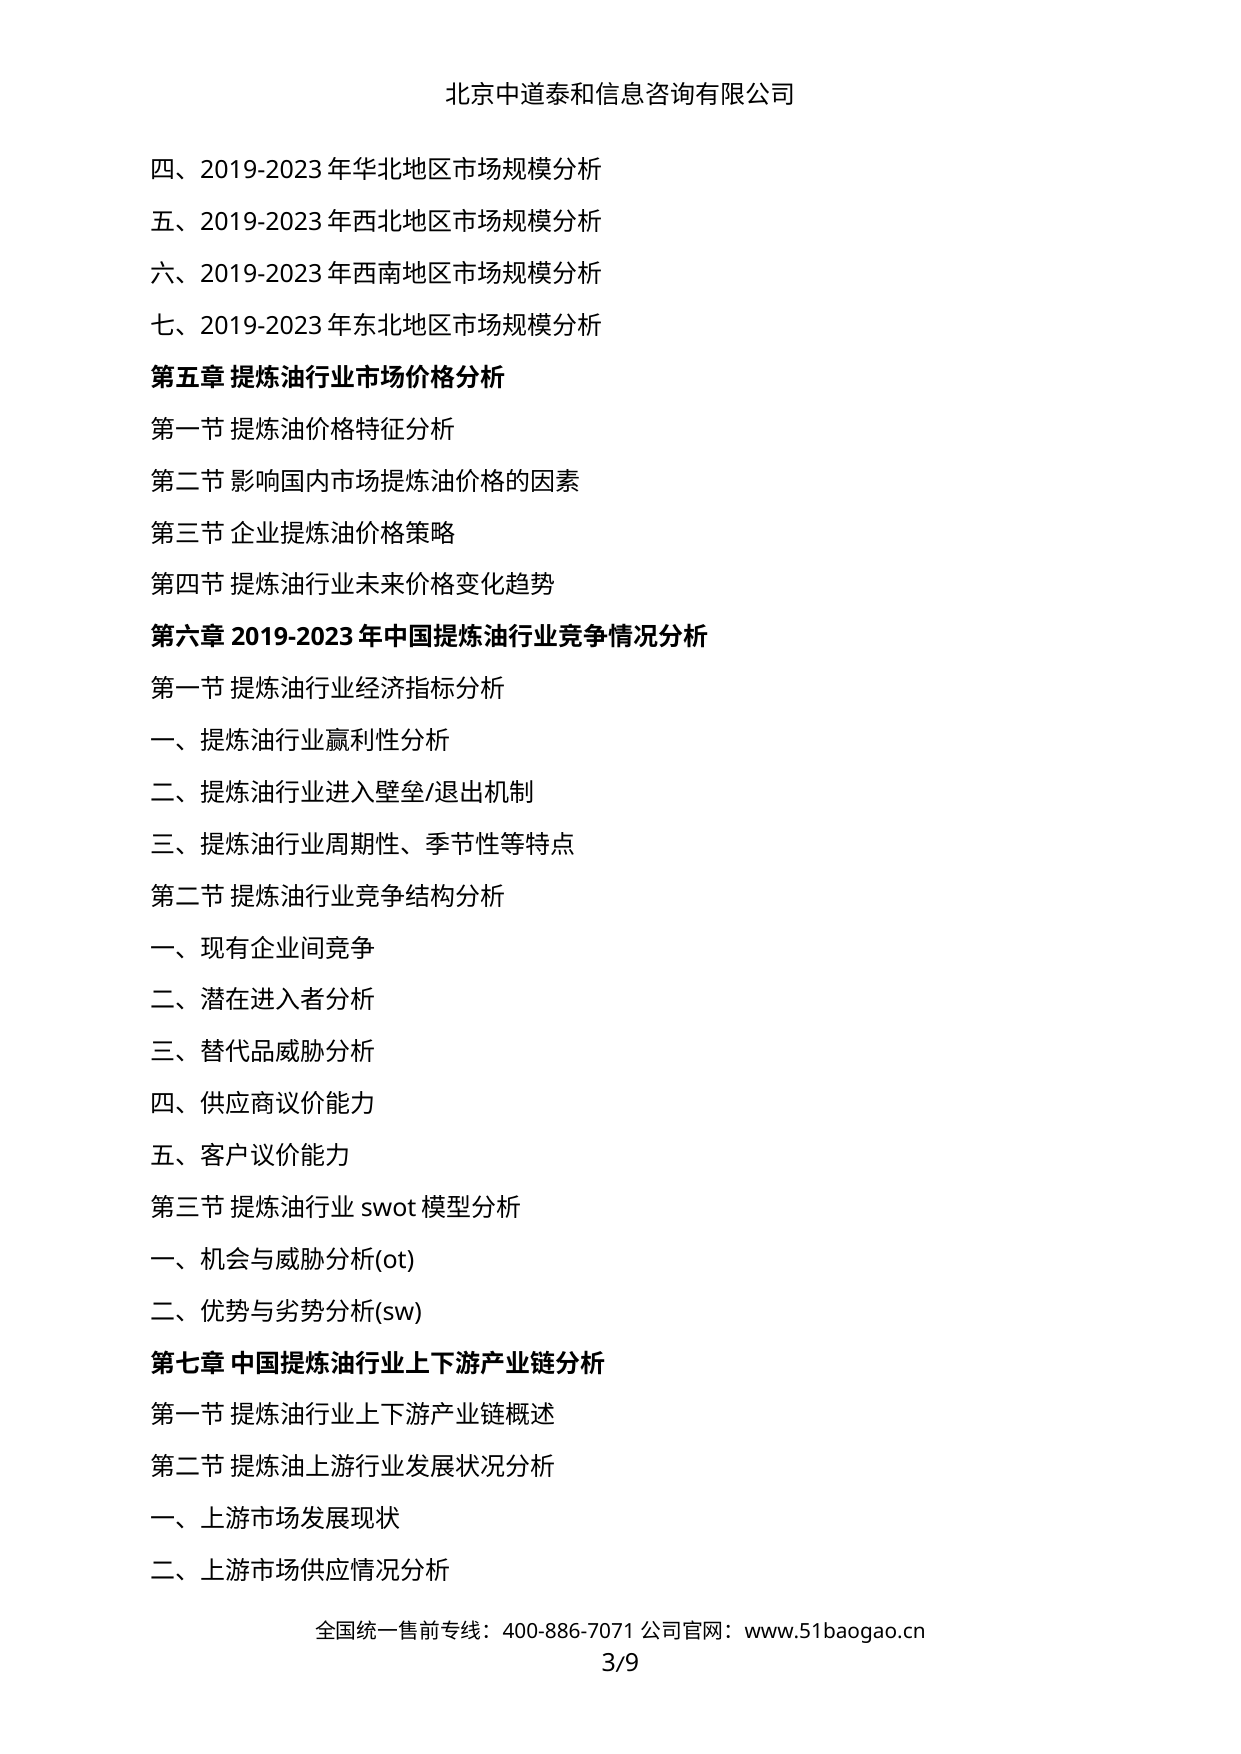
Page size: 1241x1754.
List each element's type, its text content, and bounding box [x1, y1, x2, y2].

text 第一节 提炼油行业上下游产业链概述 [150, 1395, 1090, 1431]
text 三、替代品威胁分析 [150, 1032, 1090, 1068]
text 第二节 提炼油行业竞争结构分析 [150, 876, 1090, 912]
text 第二节 影响国内市场提炼油价格的因素 [150, 461, 1090, 497]
text 二、上游市场供应情况分析 [150, 1551, 1090, 1587]
text 一、现有企业间竞争 [150, 928, 1090, 964]
text 一、上游市场发展现状 [150, 1499, 1090, 1535]
text 六、2019-2023年西南地区市场规模分析 [150, 254, 1090, 290]
text 第三节 提炼油行业swot模型分析 [150, 1187, 1090, 1224]
text 五、2019-2023年西北地区市场规模分析 [150, 202, 1090, 238]
text 第二节 提炼油上游行业发展状况分析 [150, 1447, 1090, 1483]
text 七、2019-2023年东北地区市场规模分析 [150, 306, 1090, 342]
text 第一节 提炼油行业经济指标分析 [150, 669, 1090, 705]
text 第四节 提炼油行业未来价格变化趋势 [150, 565, 1090, 601]
text 二、提炼油行业进入壁垒/退出机制 [150, 772, 1090, 809]
text 第五章 提炼油行业市场价格分析 [150, 357, 1090, 394]
text 三、提炼油行业周期性、季节性等特点 [150, 824, 1090, 861]
text 第一节 提炼油价格特征分析 [150, 409, 1090, 446]
text 四、2019-2023年华北地区市场规模分析 [150, 150, 1090, 186]
text 四、供应商议价能力 [150, 1084, 1090, 1120]
text 第七章 中国提炼油行业上下游产业链分析 [150, 1343, 1090, 1379]
text 五、客户议价能力 [150, 1136, 1090, 1172]
text 二、潜在进入者分析 [150, 980, 1090, 1016]
text 一、机会与威胁分析(ot) [150, 1239, 1090, 1276]
text 一、提炼油行业赢利性分析 [150, 721, 1090, 757]
text 第三节 企业提炼油价格策略 [150, 513, 1090, 549]
text 二、优势与劣势分析(sw) [150, 1291, 1090, 1327]
text 第六章 2019-2023年中国提炼油行业竞争情况分析 [150, 617, 1090, 653]
